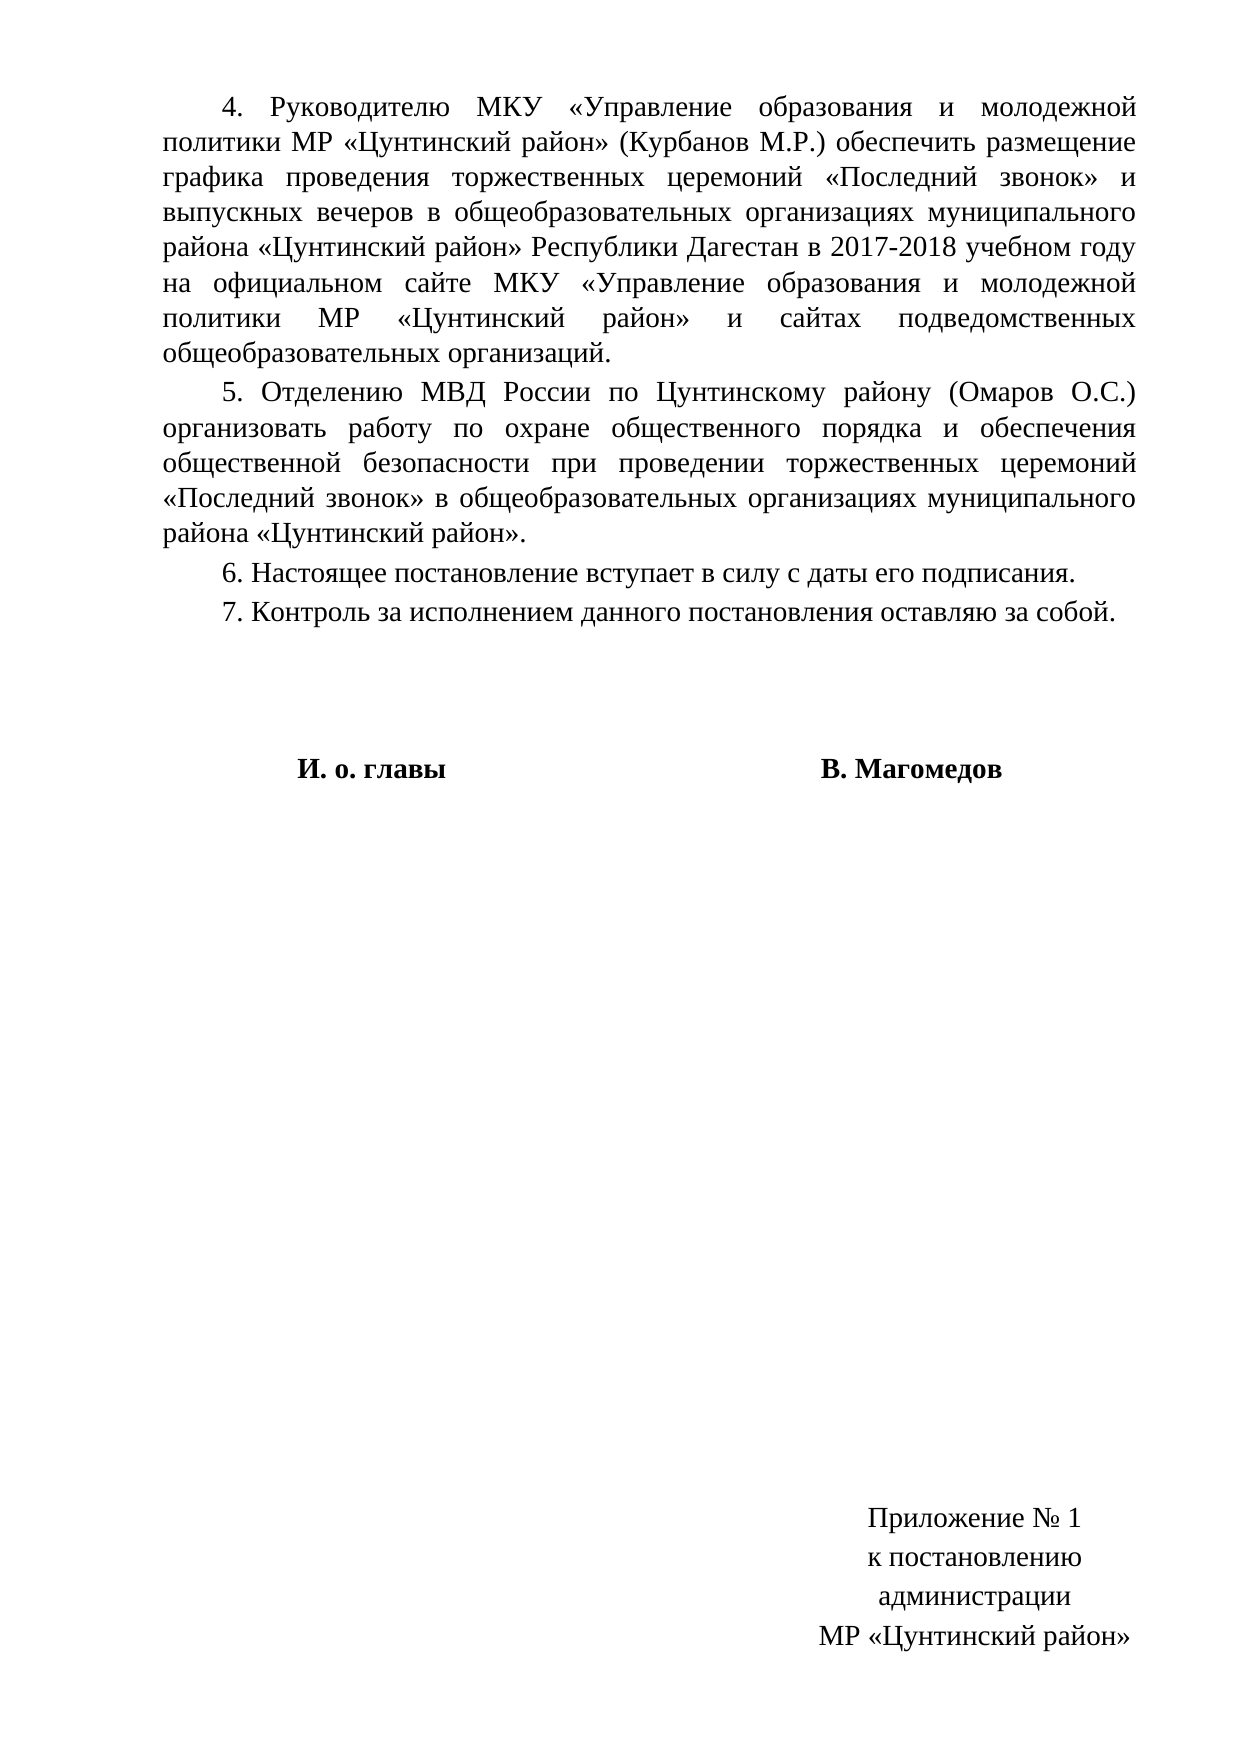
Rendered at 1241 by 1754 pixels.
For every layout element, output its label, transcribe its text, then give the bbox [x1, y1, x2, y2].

subtitle к постановлению [162, 1539, 1137, 1573]
subtitle МР «Цунтинский район» [162, 1618, 1137, 1651]
subtitle администрации [162, 1578, 1137, 1612]
subtitle Приложение № 1 [162, 1500, 1137, 1533]
subtitle 7. Контроль за исполнением данного постановления оставляю за собой. [162, 594, 1137, 628]
subtitle И. о. главы В. Магомедов [162, 752, 1137, 785]
subtitle 4. Руководителю МКУ «Управление образования и молодежной политики МР «Цунтинский район» (Курбанов М.Р.) обеспечить размещение графика проведения торжественных церемоний «Последний звонок» и выпускных вечеров в общеобразовательных организациях муниципального района «Цунтинский район» Республики Дагестан в 2017-2018 учебном году на официальном сайте МКУ «Управление образования и молодежной политики МР «Цунтинский район» и сайтах подведомственных общеобразовательных организаций. [162, 89, 1137, 369]
subtitle 6. Настоящее постановление вступает в силу с даты его подписания. [162, 555, 1137, 588]
subtitle 5. Отделению МВД России по Цунтинскому району (Омаров О.С.) организовать работу по охране общественного порядка и обеспечения общественной безопасности при проведении торжественных церемоний «Последний звонок» в общеобразовательных организациях муниципального района «Цунтинский район». [162, 374, 1137, 549]
